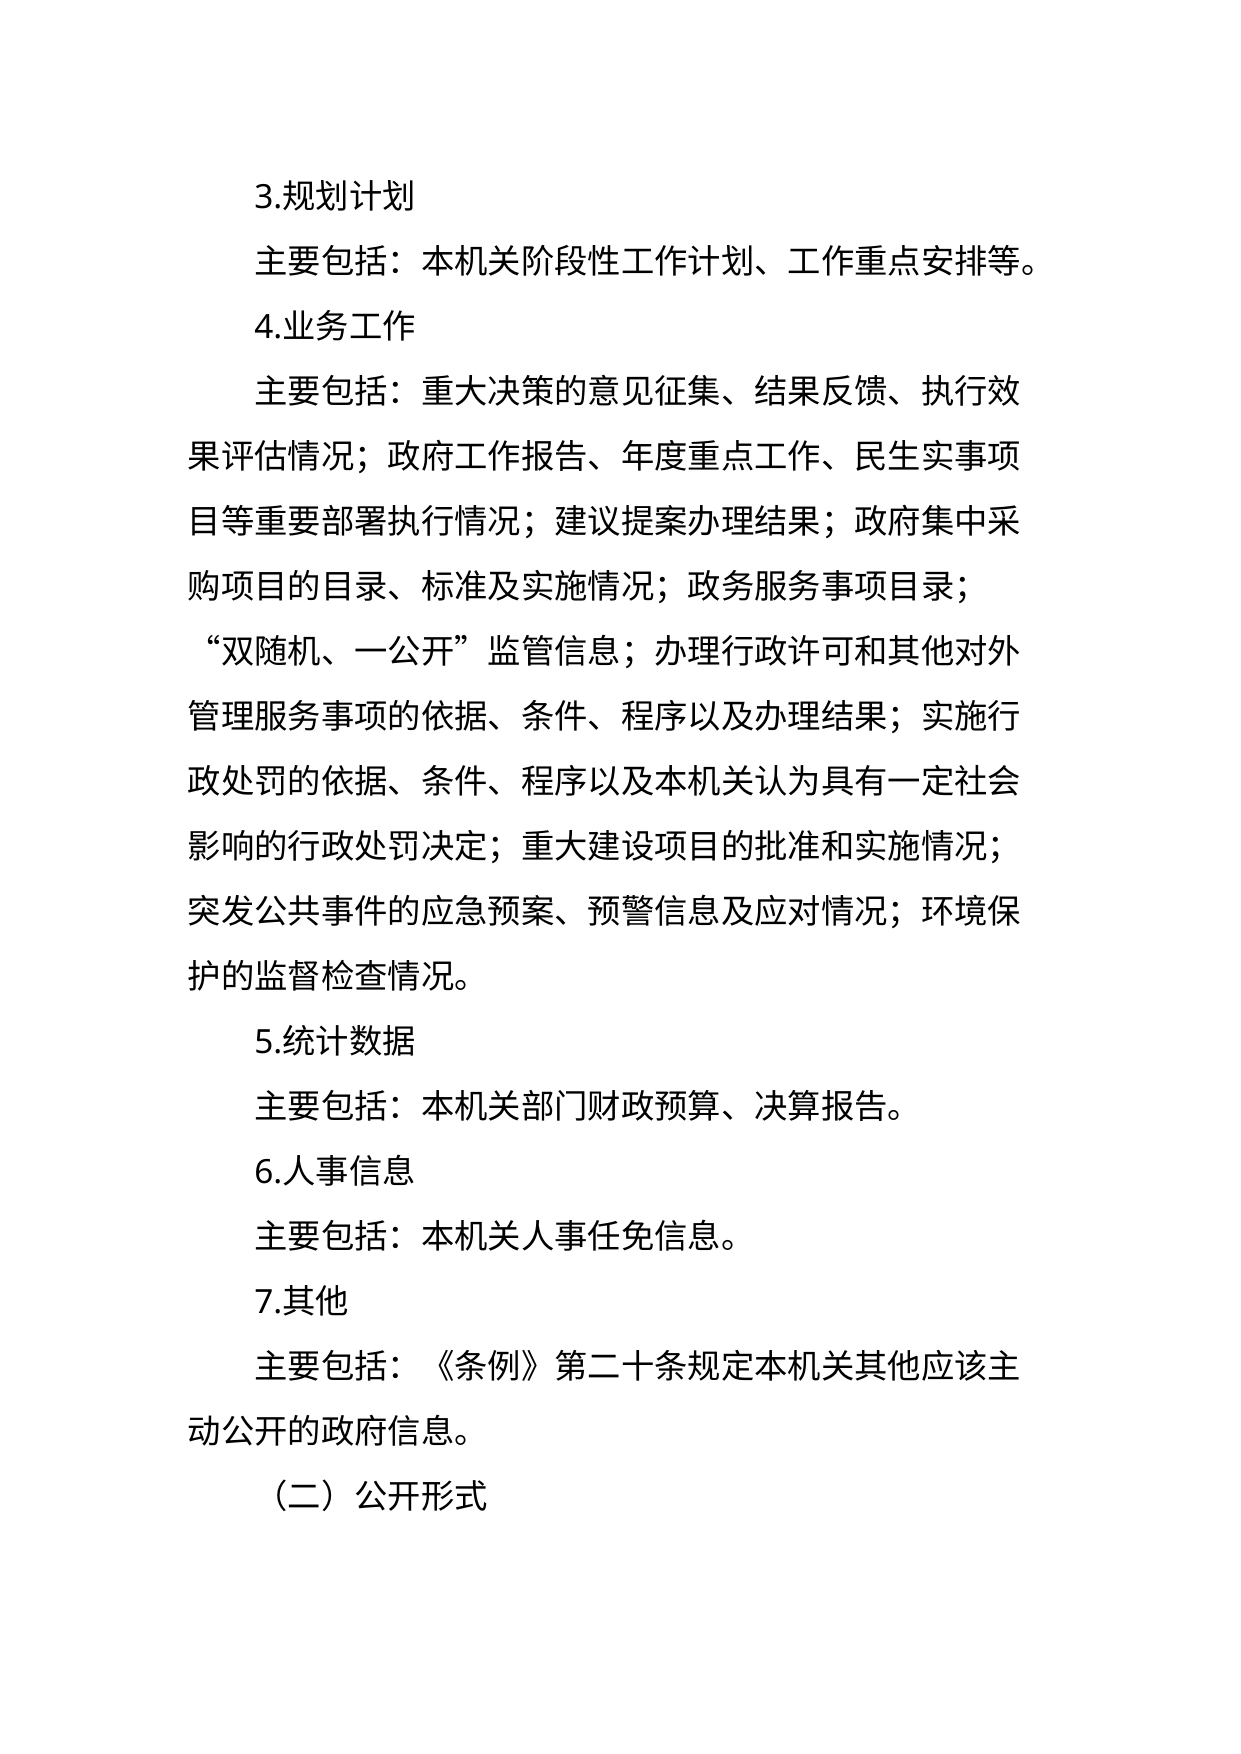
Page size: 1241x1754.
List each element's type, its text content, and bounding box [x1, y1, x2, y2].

text 主要包括：本机关阶段性工作计划、工作重点安排等。 [187, 227, 1053, 292]
text 主要包括：《条例》第二十条规定本机关其他应该主动公开的政府信息。 [187, 1332, 1053, 1462]
text 5.统计数据 [187, 1007, 1053, 1072]
text 6.人事信息 [187, 1137, 1053, 1202]
text 3.规划计划 [187, 162, 1053, 227]
text 4.业务工作 [187, 292, 1053, 357]
text 主要包括：本机关人事任免信息。 [187, 1202, 1053, 1267]
text 7.其他 [187, 1267, 1053, 1332]
text （二）公开形式 [187, 1462, 1053, 1527]
text 主要包括：重大决策的意见征集、结果反馈、执行效果评估情况；政府工作报告、年度重点工作、民生实事项目等重要部署执行情况；建议提案办理结果；政府集中采购项目的目录、标准及实施情况；政务服务事项目录；“双随机、一公开”监管信息；办理行政许可和其他对外管理服务事项的依据、条件、程序以及办理结果；实施行政处罚的依据、条件、程序以及本机关认为具有一定社会影响的行政处罚决定；重大建设项目的批准和实施情况；突发公共事件的应急预案、预警信息及应对情况；环境保护的监督检查情况。 [187, 357, 1053, 1007]
text 主要包括：本机关部门财政预算、决算报告。 [187, 1072, 1053, 1137]
